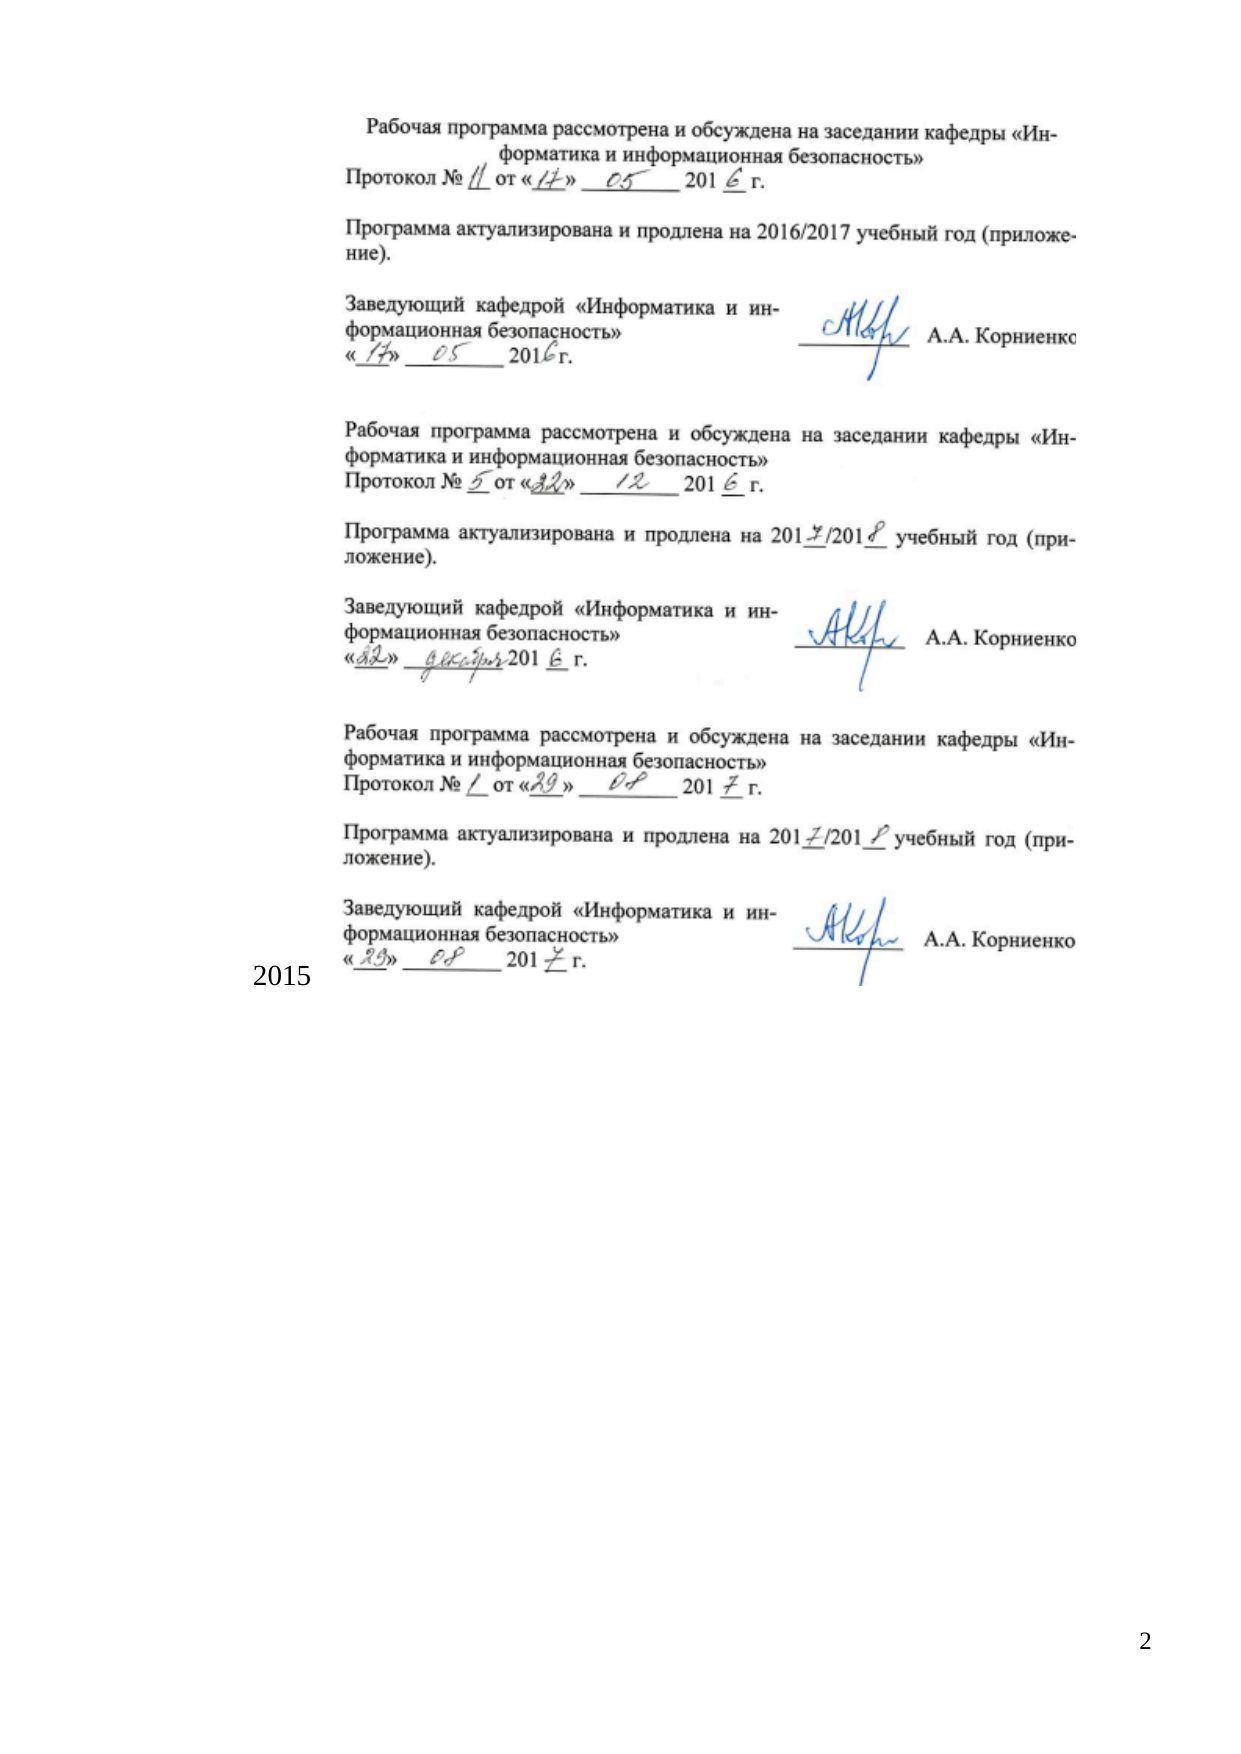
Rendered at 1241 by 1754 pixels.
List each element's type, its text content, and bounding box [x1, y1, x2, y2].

picture [318, 118, 1077, 986]
